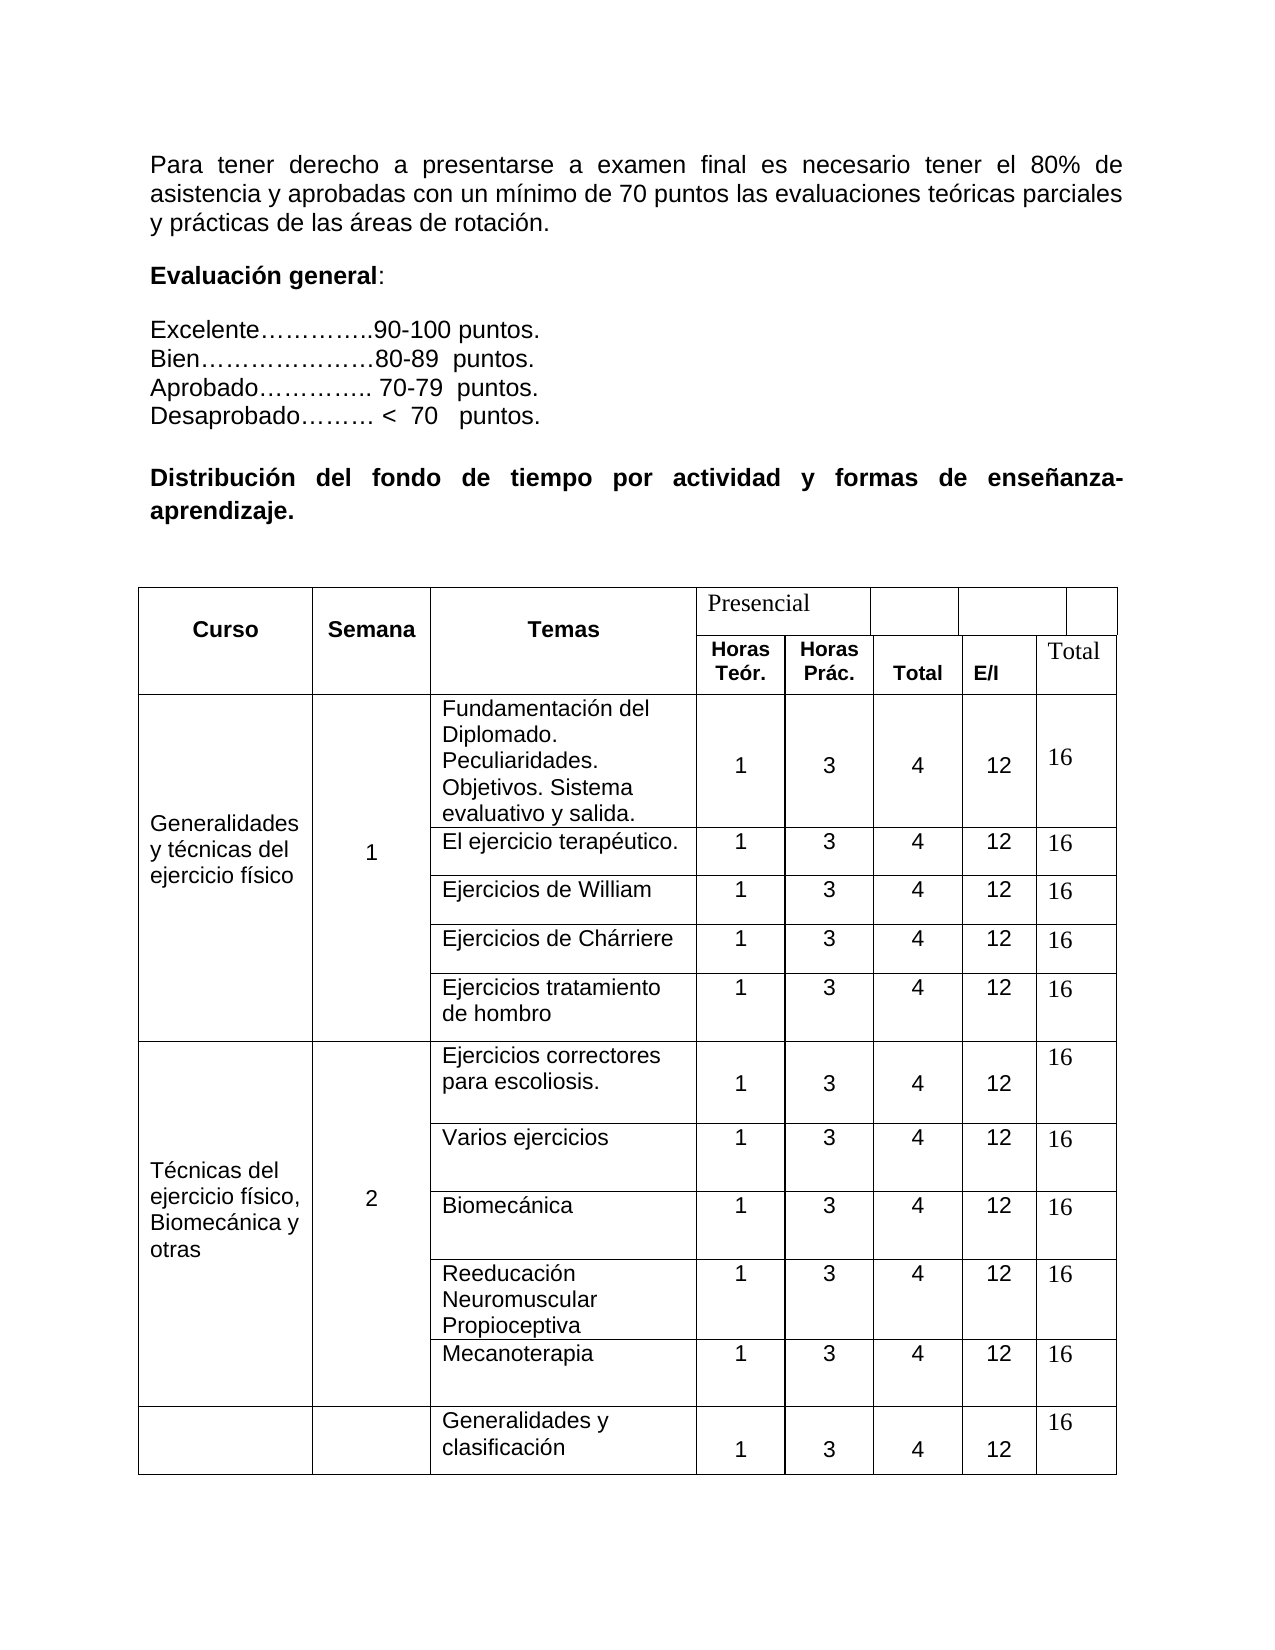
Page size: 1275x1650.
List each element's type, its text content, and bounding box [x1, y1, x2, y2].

table_cell Horas Teór. [697, 636, 784, 694]
table_cell 4 [874, 1260, 962, 1338]
table_cell 16 [1037, 1340, 1116, 1406]
table_cell 1 [697, 1260, 784, 1338]
table_cell 1 [697, 974, 784, 1041]
table_header Temas [431, 588, 696, 694]
table_header [1067, 588, 1117, 635]
table_cell 3 [313, 1407, 430, 1474]
table_cell 12 [963, 876, 1036, 924]
table_cell 16 [1037, 695, 1116, 827]
table_cell 16 [1037, 1260, 1116, 1338]
table_cell 3 [786, 1407, 873, 1474]
table_cell 1 [697, 876, 784, 924]
table_cell 16 [1037, 974, 1116, 1041]
table_cell 16 [1037, 1407, 1116, 1474]
table_cell 3 [786, 1042, 873, 1123]
table_cell 3 [786, 1192, 873, 1258]
table_cell Horas Prác. [786, 636, 873, 694]
table_header Curso [139, 588, 312, 694]
table_cell 12 [963, 695, 1036, 827]
table_cell 4 [874, 925, 962, 973]
table_cell 3 [786, 974, 873, 1041]
table_cell 1 [697, 1124, 784, 1191]
table_cell 3 [786, 828, 873, 875]
table_cell 3 [786, 1124, 873, 1191]
table_cell 12 [963, 1407, 1036, 1474]
table_cell 12 [963, 925, 1036, 973]
table_cell Ejercicios de William [431, 876, 696, 924]
table_cell 4 [874, 1042, 962, 1123]
table_cell 1 [697, 925, 784, 973]
table_cell 4 [874, 828, 962, 875]
table_cell 12 [963, 1340, 1036, 1406]
table_header Semana [313, 588, 430, 694]
text Aprobado………….. 70-79 puntos. [150, 372, 1125, 401]
table_cell Reeducación Neuromuscular Propioceptiva [431, 1260, 696, 1338]
table_cell Ejercicios correctores para escoliosis. [431, 1042, 696, 1123]
table_cell 4 [874, 1124, 962, 1191]
table_cell 1 [697, 1192, 784, 1258]
table_cell 1 [697, 828, 784, 875]
table_cell 16 [1037, 925, 1116, 973]
table_cell 16 [1037, 1124, 1116, 1191]
table_cell Generalidades y técnicas del ejercicio físico [139, 695, 312, 1041]
table_cell Total [874, 636, 962, 694]
table_header Presencial [697, 588, 870, 635]
table_cell Fundamentación del Diplomado. Peculiaridades. Objetivos. Sistema evaluativo y salida. [431, 695, 696, 827]
table_cell 12 [963, 1192, 1036, 1258]
table_cell Mecanoterapia [431, 1340, 696, 1406]
table_cell 12 [963, 828, 1036, 875]
table_cell 1 [313, 695, 430, 1041]
table_cell 4 [874, 1407, 962, 1474]
table_header [959, 588, 1066, 635]
table_cell 1 [697, 695, 784, 827]
table_header [871, 588, 958, 635]
text Desaprobado……… < 70 puntos. [150, 401, 1125, 430]
table_cell 1 [697, 1042, 784, 1123]
text Para tener derecho a presentarse a examen final es necesario tener el 80% de asistencia y aprobadas con un mínimo de 70 puntos las evaluaciones teóricas parciales y prácticas de las áreas de rotación. [150, 150, 1125, 236]
table_cell Total [1037, 636, 1116, 694]
table_cell El ejercicio terapéutico. [431, 828, 696, 875]
table_cell 1 [697, 1407, 784, 1474]
table_cell 4 [874, 876, 962, 924]
table_cell Biomecánica [431, 1192, 696, 1258]
table_cell 1 [697, 1340, 784, 1406]
table_cell 4 [874, 1192, 962, 1258]
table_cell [139, 1407, 312, 1474]
table_cell 16 [1037, 828, 1116, 875]
table_cell 12 [963, 1042, 1036, 1123]
table_cell 12 [963, 974, 1036, 1041]
text Evaluación general: [150, 261, 1125, 290]
table_cell 12 [963, 1260, 1036, 1338]
table_cell 4 [874, 695, 962, 827]
table_cell Ejercicios de Chárriere [431, 925, 696, 973]
table_cell 4 [874, 974, 962, 1041]
table_cell 4 [874, 1340, 962, 1406]
table_cell Varios ejercicios [431, 1124, 696, 1191]
table_cell 16 [1037, 1042, 1116, 1123]
table_cell 3 [786, 1260, 873, 1338]
table_cell Técnicas del ejercicio físico, Biomecánica y otras [139, 1042, 312, 1406]
table_cell 16 [1037, 876, 1116, 924]
table_cell 12 [963, 1124, 1036, 1191]
table_cell Ejercicios tratamiento de hombro [431, 974, 696, 1041]
table_cell Generalidades y clasificación [431, 1407, 696, 1474]
text Excelente…………..90-100 puntos. [150, 315, 1125, 344]
table_cell 3 [786, 1340, 873, 1406]
text Distribución del fondo de tiempo por actividad y formas de enseñanza-aprendizaje. [150, 463, 1125, 525]
table_cell 3 [786, 695, 873, 827]
text Bien…………………80-89 puntos. [150, 344, 1125, 372]
table_cell 3 [786, 925, 873, 973]
table_cell E/I [963, 636, 1036, 694]
table_cell 2 [313, 1042, 430, 1406]
table_cell 16 [1037, 1192, 1116, 1258]
table_cell 3 [786, 876, 873, 924]
